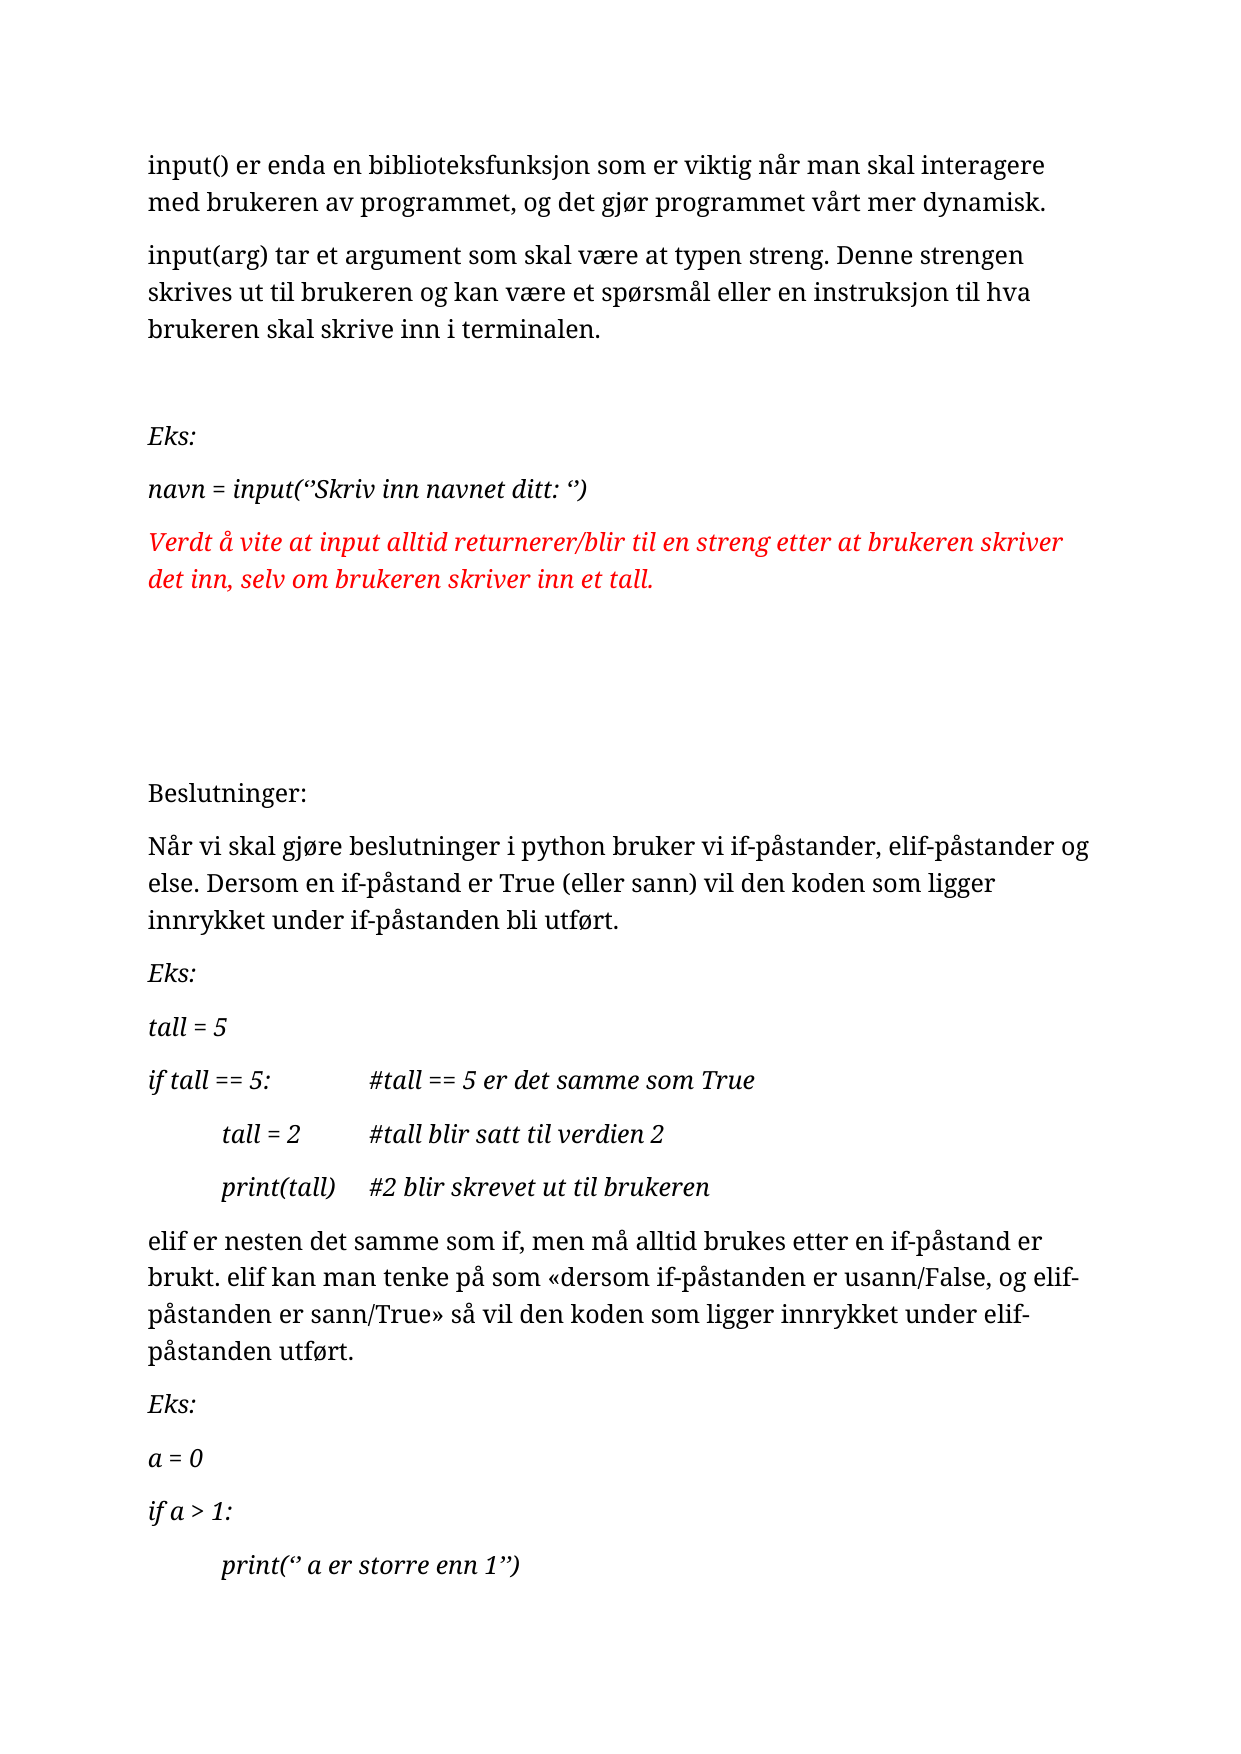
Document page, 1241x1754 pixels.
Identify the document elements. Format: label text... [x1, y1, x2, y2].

text Når vi skal gjøre beslutninger i python bruker vi if-påstander, elif-påstander og else. Dersom en if-påstand er True (eller sann) vil den koden som ligger innrykket under if-påstanden bli utført. [148, 829, 1093, 937]
text Beslutninger: [148, 776, 1093, 810]
text tall = 5 [148, 1009, 1093, 1043]
text input() er enda en biblioteksfunksjon som er viktig når man skal interagere med brukeren av programmet, og det gjør programmet vårt mer dynamisk. [148, 148, 1093, 218]
text print(‘’ a er storre enn 1’’) [148, 1547, 1093, 1581]
text tall = 2 #tall blir satt til verdien 2 [148, 1116, 1093, 1150]
text if tall == 5: #tall == 5 er det samme som True [148, 1063, 1093, 1097]
text navn = input(‘’Skriv inn navnet ditt: ‘’) [148, 472, 1093, 506]
text input(arg) tar et argument som skal være at typen streng. Denne strengen skrives ut til brukeren og kan være et spørsmål eller en instruksjon til hva brukeren skal skrive inn i terminalen. [148, 238, 1093, 345]
text print(tall) #2 blir skrevet ut til brukeren [148, 1170, 1093, 1204]
text Eks: [148, 956, 1093, 990]
text Eks: [148, 1387, 1093, 1421]
text if a > 1: [148, 1494, 1093, 1528]
text Verdt å vite at input alltid returnerer/blir til en streng etter at brukeren skriver det inn, selv om brukeren skriver inn et tall. [148, 525, 1093, 596]
text elif er nesten det samme som if, men må alltid brukes etter en if-påstand er brukt. elif kan man tenke på som «dersom if-påstanden er usann/False, og elif-påstanden er sann/True» så vil den koden som ligger innrykket under elif-påstanden utført. [148, 1223, 1093, 1368]
text Eks: [148, 418, 1093, 452]
text a = 0 [148, 1440, 1093, 1474]
